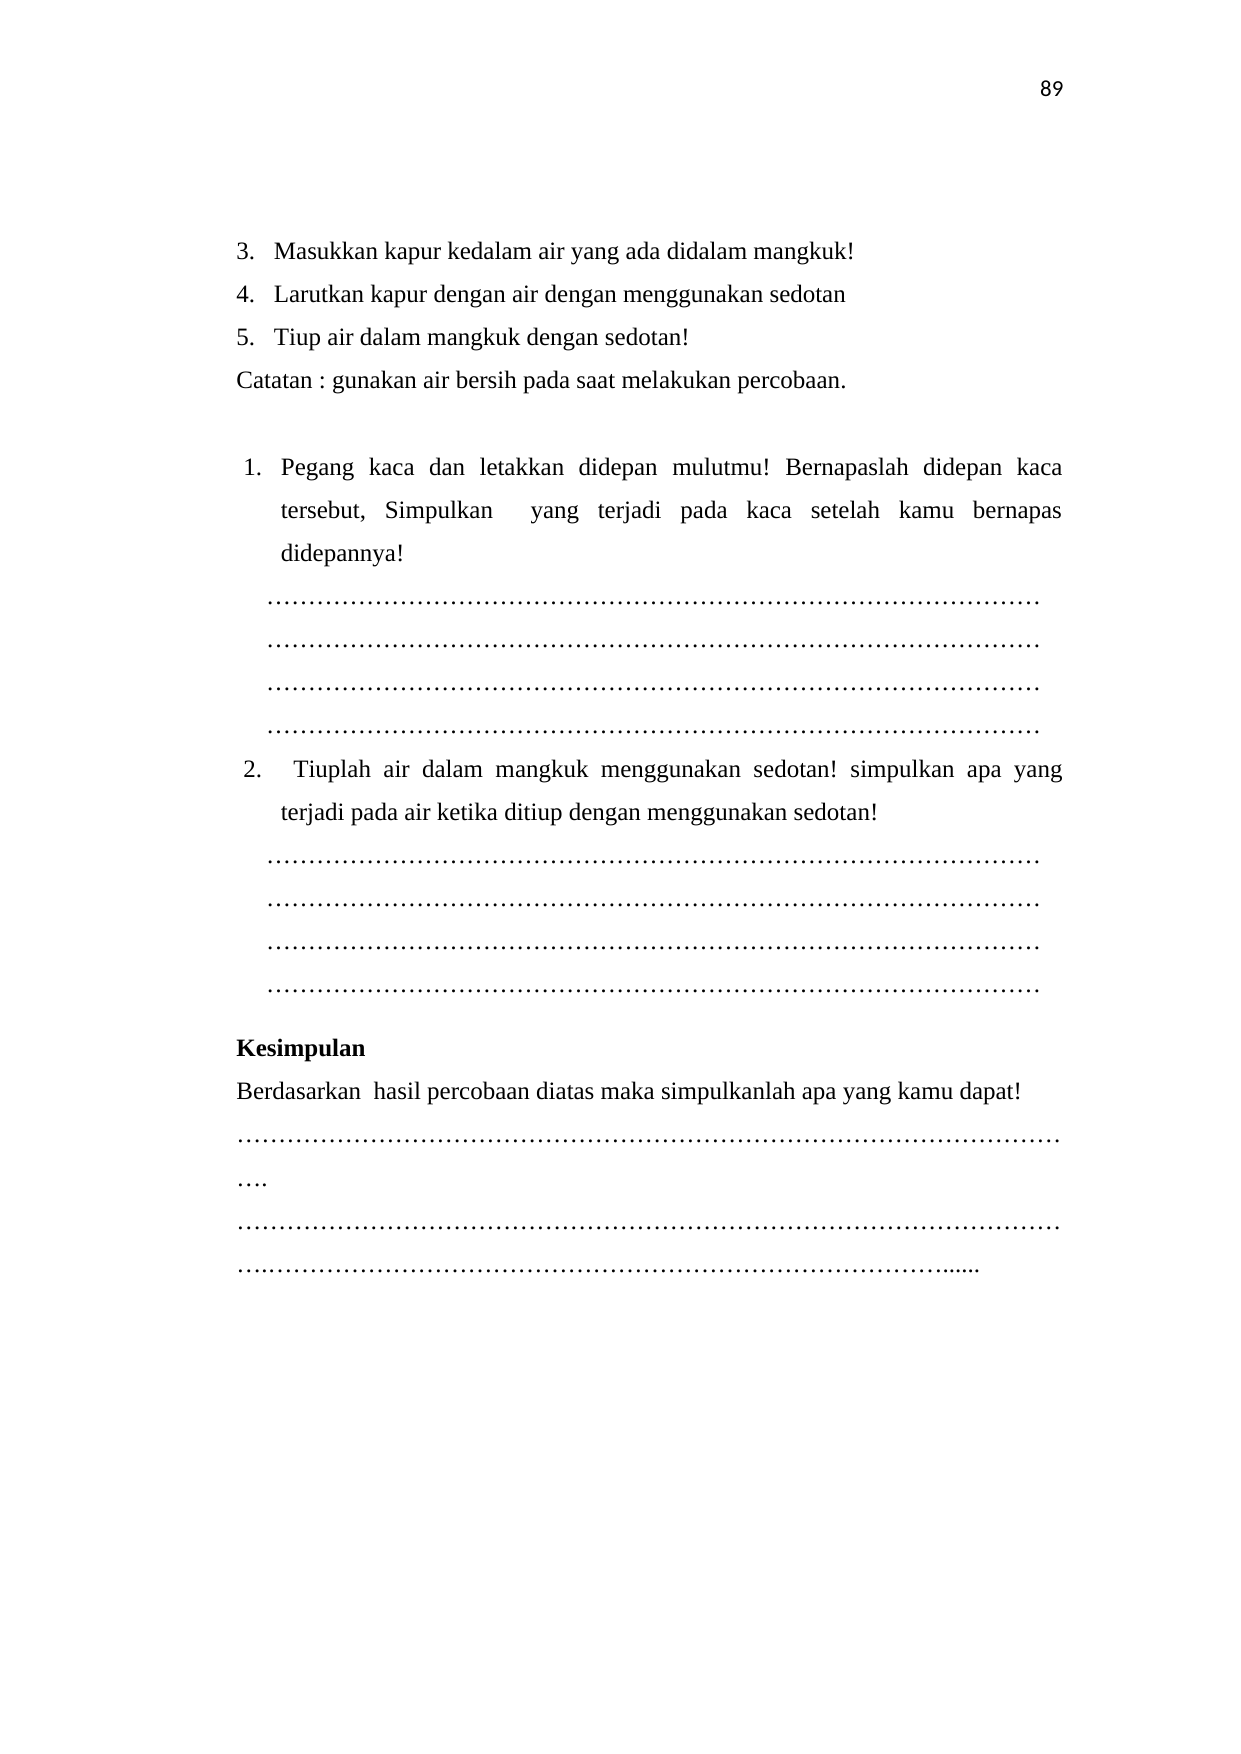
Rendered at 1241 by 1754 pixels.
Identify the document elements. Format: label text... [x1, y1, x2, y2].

list Pegang kaca dan letakkan didepan mulutmu! Bernapaslah didepan kaca tersebut, Simpulkan yang terjadi pada kaca setelah kamu bernapas didepannya! [243, 452, 1063, 567]
text Kesimpulan [236, 1033, 1063, 1062]
list ………………………………………………………………………………… [266, 969, 1063, 998]
text Catatan : gunakan air bersih pada saat melakukan percobaan. [236, 366, 1063, 394]
text ………………………………………………………………………………………….………………………………………………………………………………………….………………………………………………………………………...... [236, 1119, 1063, 1278]
list ………………………………………………………………………………… [266, 581, 1063, 610]
list ………………………………………………………………………………… [266, 883, 1063, 912]
text Berdasarkan hasil percobaan diatas maka simpulkanlah apa yang kamu dapat! [236, 1076, 1063, 1105]
list Tiup air dalam mangkuk dengan sedotan! [255, 322, 1063, 351]
list Masukkan kapur kedalam air yang ada didalam mangkuk! [255, 236, 1063, 265]
list Tiuplah air dalam mangkuk menggunakan sedotan! simpulkan apa yang terjadi pada air ketika ditiup dengan menggunakan sedotan! [243, 754, 1063, 826]
list ………………………………………………………………………………… [266, 624, 1063, 653]
list ………………………………………………………………………………… [266, 840, 1063, 869]
list ………………………………………………………………………………… [266, 667, 1063, 696]
list Larutkan kapur dengan air dengan menggunakan sedotan [255, 279, 1063, 308]
list ………………………………………………………………………………… [266, 711, 1063, 739]
list ………………………………………………………………………………… [266, 926, 1063, 955]
